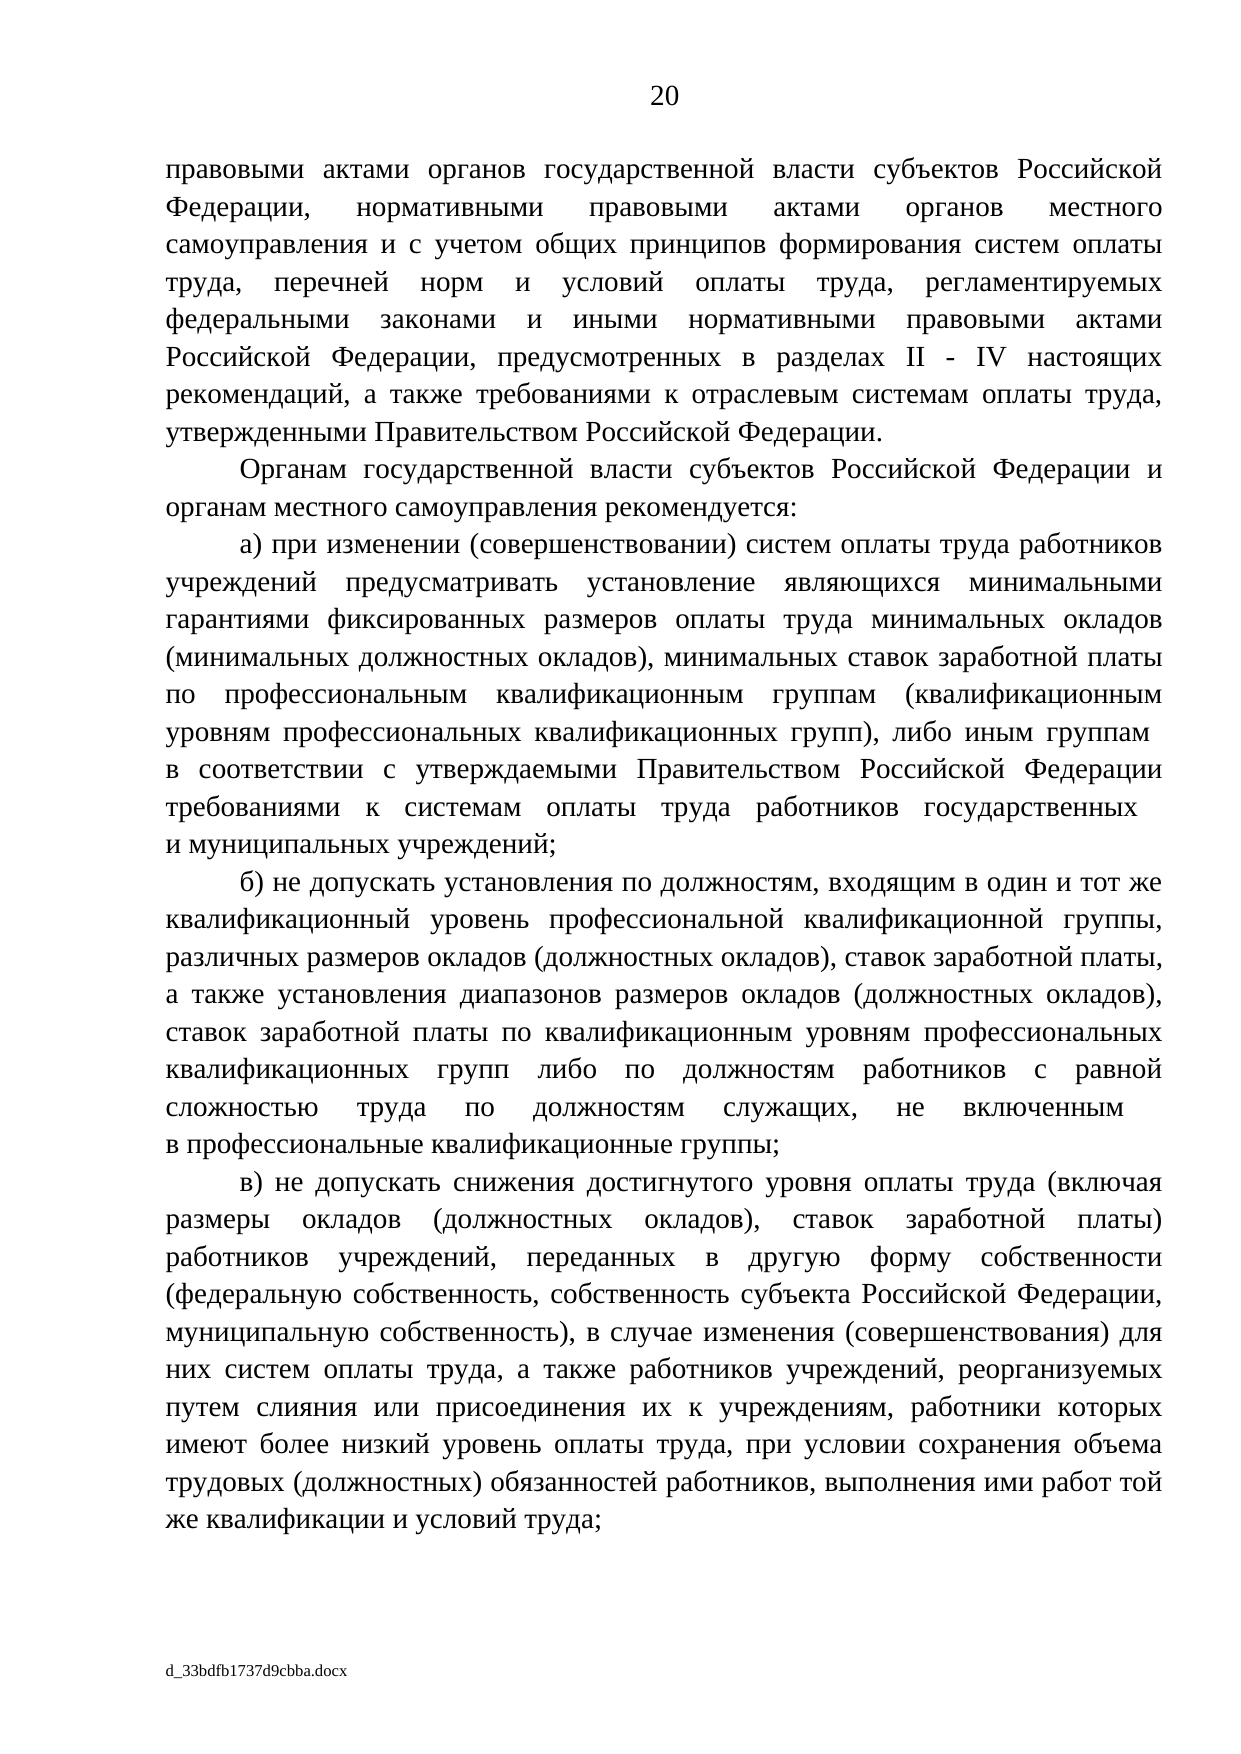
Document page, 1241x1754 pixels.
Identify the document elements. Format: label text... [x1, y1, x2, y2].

text в) не допускать снижения достигнутого уровня оплаты труда (включая размеры окладов (должностных окладов), ставок заработной платы) работников учреждений, переданных в другую форму собственности (федеральную собственность, собственность субъекта Российской Федерации, муниципальную собственность), в случае изменения (совершенствования) для них систем оплаты труда, а также работников учреждений, реорганизуемых путем слияния или присоединения их к учреждениям, работники которых имеют более низкий уровень оплаты труда, при условии сохранения объема трудовых (должностных) обязанностей работников, выполнения ими работ той же квалификации и условий труда; [165, 1160, 1163, 1535]
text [165, 148, 1163, 448]
text а) при изменении (совершенствовании) систем оплаты труда работников учреждений предусматривать установление являющихся минимальными гарантиями фиксированных размеров оплаты труда минимальных окладов (минимальных должностных окладов), минимальных ставок заработной платы по профессиональным квалификационным группам (квалификационным уровням профессиональных квалификационных групп), либо иным группам в соответствии с утверждаемыми Правительством Российской Федерации требованиями к системам оплаты труда работников государственных и муниципальных учреждений; [165, 523, 1163, 860]
text Органам государственной власти субъектов Российской Федерации и органам местного самоуправления рекомендуется: [165, 448, 1163, 523]
text б) не допускать установления по должностям, входящим в один и тот же квалификационный уровень профессиональной квалификационной группы, различных размеров окладов (должностных окладов), ставок заработной платы, а также установления диапазонов размеров окладов (должностных окладов), ставок заработной платы по квалификационным уровням профессиональных квалификационных групп либо по должностям работников с равной сложностью труда по должностям служащих, не включенным в профессиональные квалификационные группы; [165, 860, 1163, 1160]
